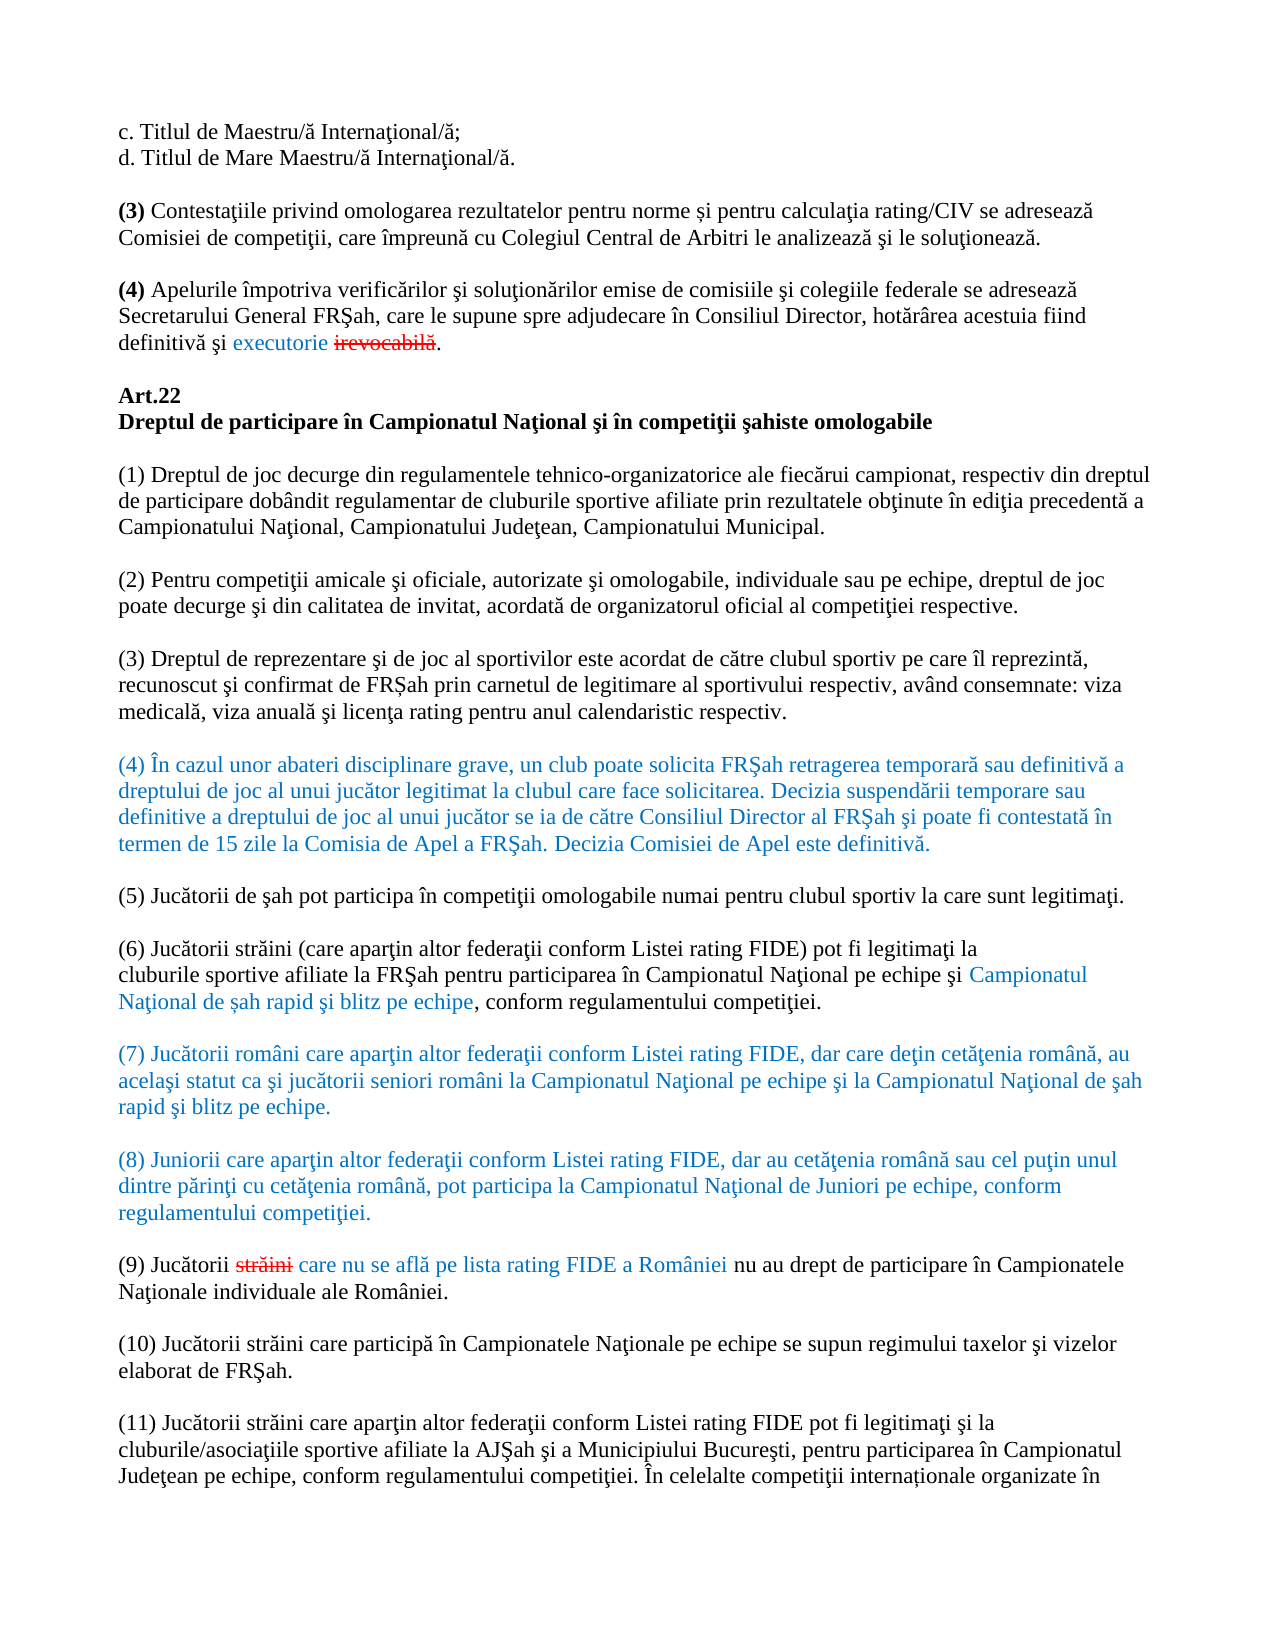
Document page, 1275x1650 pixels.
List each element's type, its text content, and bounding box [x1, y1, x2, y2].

text (3) Contestaţiile privind omologarea rezultatelor pentru norme și pentru calculaţia rating/CIV se adresează Comisiei de competiţii, care împreună cu Colegiul Central de Arbitri le analizează şi le soluţionează. [118, 197, 1157, 250]
text (2) Pentru competiţii amicale şi oficiale, autorizate şi omologabile, individuale sau pe echipe, dreptul de joc poate decurge şi din calitatea de invitat, acordată de organizatorul oficial al competiţiei respective. [118, 566, 1157, 619]
text (10) Jucătorii străini care participă în Campionatele Naţionale pe echipe se supun regimului taxelor şi vizelor elaborat de FRŞah. [118, 1330, 1157, 1383]
text (6) Jucătorii străini (care aparţin altor federaţii conform Listei rating FIDE) pot fi legitimaţi la [118, 935, 1157, 961]
text cluburile sportive afiliate la FRŞah pentru participarea în Campionatul Naţional pe echipe şi Campionatul Naţional de șah rapid şi blitz pe echipe, conform regulamentului competiţiei. [118, 961, 1157, 1014]
text (1) Dreptul de joc decurge din regulamentele tehnico-organizatorice ale fiecărui campionat, respectiv din dreptul de participare dobândit regulamentar de cluburile sportive afiliate prin rezultatele obţinute în ediţia precedentă a Campionatului Naţional, Campionatului Judeţean, Campionatului Municipal. [118, 461, 1157, 540]
text d. Titlul de Mare Maestru/ă Internaţional/ă. [118, 144, 1157, 171]
text c. Titlul de Maestru/ă Internaţional/ă; [118, 118, 1157, 144]
text (5) Jucătorii de şah pot participa în competiţii omologabile numai pentru clubul sportiv la care sunt legitimaţi. [118, 882, 1157, 909]
text Art.22 [118, 382, 1157, 408]
text Dreptul de participare în Campionatul Naţional şi în competiţii şahiste omologabile [118, 408, 1157, 434]
text (4) În cazul unor abateri disciplinare grave, un club poate solicita FRŞah retragerea temporară sau definitivă a dreptului de joc al unui jucător legitimat la clubul care face solicitarea. Decizia suspendării temporare sau definitive a dreptului de joc al unui jucător se ia de către Consiliul Director al FRŞah şi poate fi contestată în termen de 15 zile la Comisia de Apel a FRŞah. Decizia Comisiei de Apel este definitivă. [118, 751, 1157, 856]
text (8) Juniorii care aparţin altor federaţii conform Listei rating FIDE, dar au cetăţenia română sau cel puţin unul dintre părinţi cu cetăţenia română, pot participa la Campionatul Naţional de Juniori pe echipe, conform regulamentului competiţiei. [118, 1146, 1157, 1225]
text (3) Dreptul de reprezentare şi de joc al sportivilor este acordat de către clubul sportiv pe care îl reprezintă, recunoscut şi confirmat de FRȘah prin carnetul de legitimare al sportivului respectiv, având consemnate: viza medicală, viza anuală şi licenţa rating pentru anul calendaristic respectiv. [118, 645, 1157, 724]
text (4) Apelurile împotriva verificărilor şi soluţionărilor emise de comisiile şi colegiile federale se adresează Secretarului General FRŞah, care le supune spre adjudecare în Consiliul Director, hotărârea acestuia fiind definitivă şi executorie irevocabilă. [118, 276, 1157, 355]
text (9) Jucătorii străini care nu se află pe lista rating FIDE a României nu au drept de participare în Campionatele Naţionale individuale ale României. [118, 1251, 1157, 1304]
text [118, 1409, 1157, 1488]
text (7) Jucătorii români care aparţin altor federaţii conform Listei rating FIDE, dar care deţin cetăţenia română, au acelaşi statut ca şi jucătorii seniori români la Campionatul Naţional pe echipe şi la Campionatul Naţional de şah rapid şi blitz pe echipe. [118, 1041, 1157, 1119]
